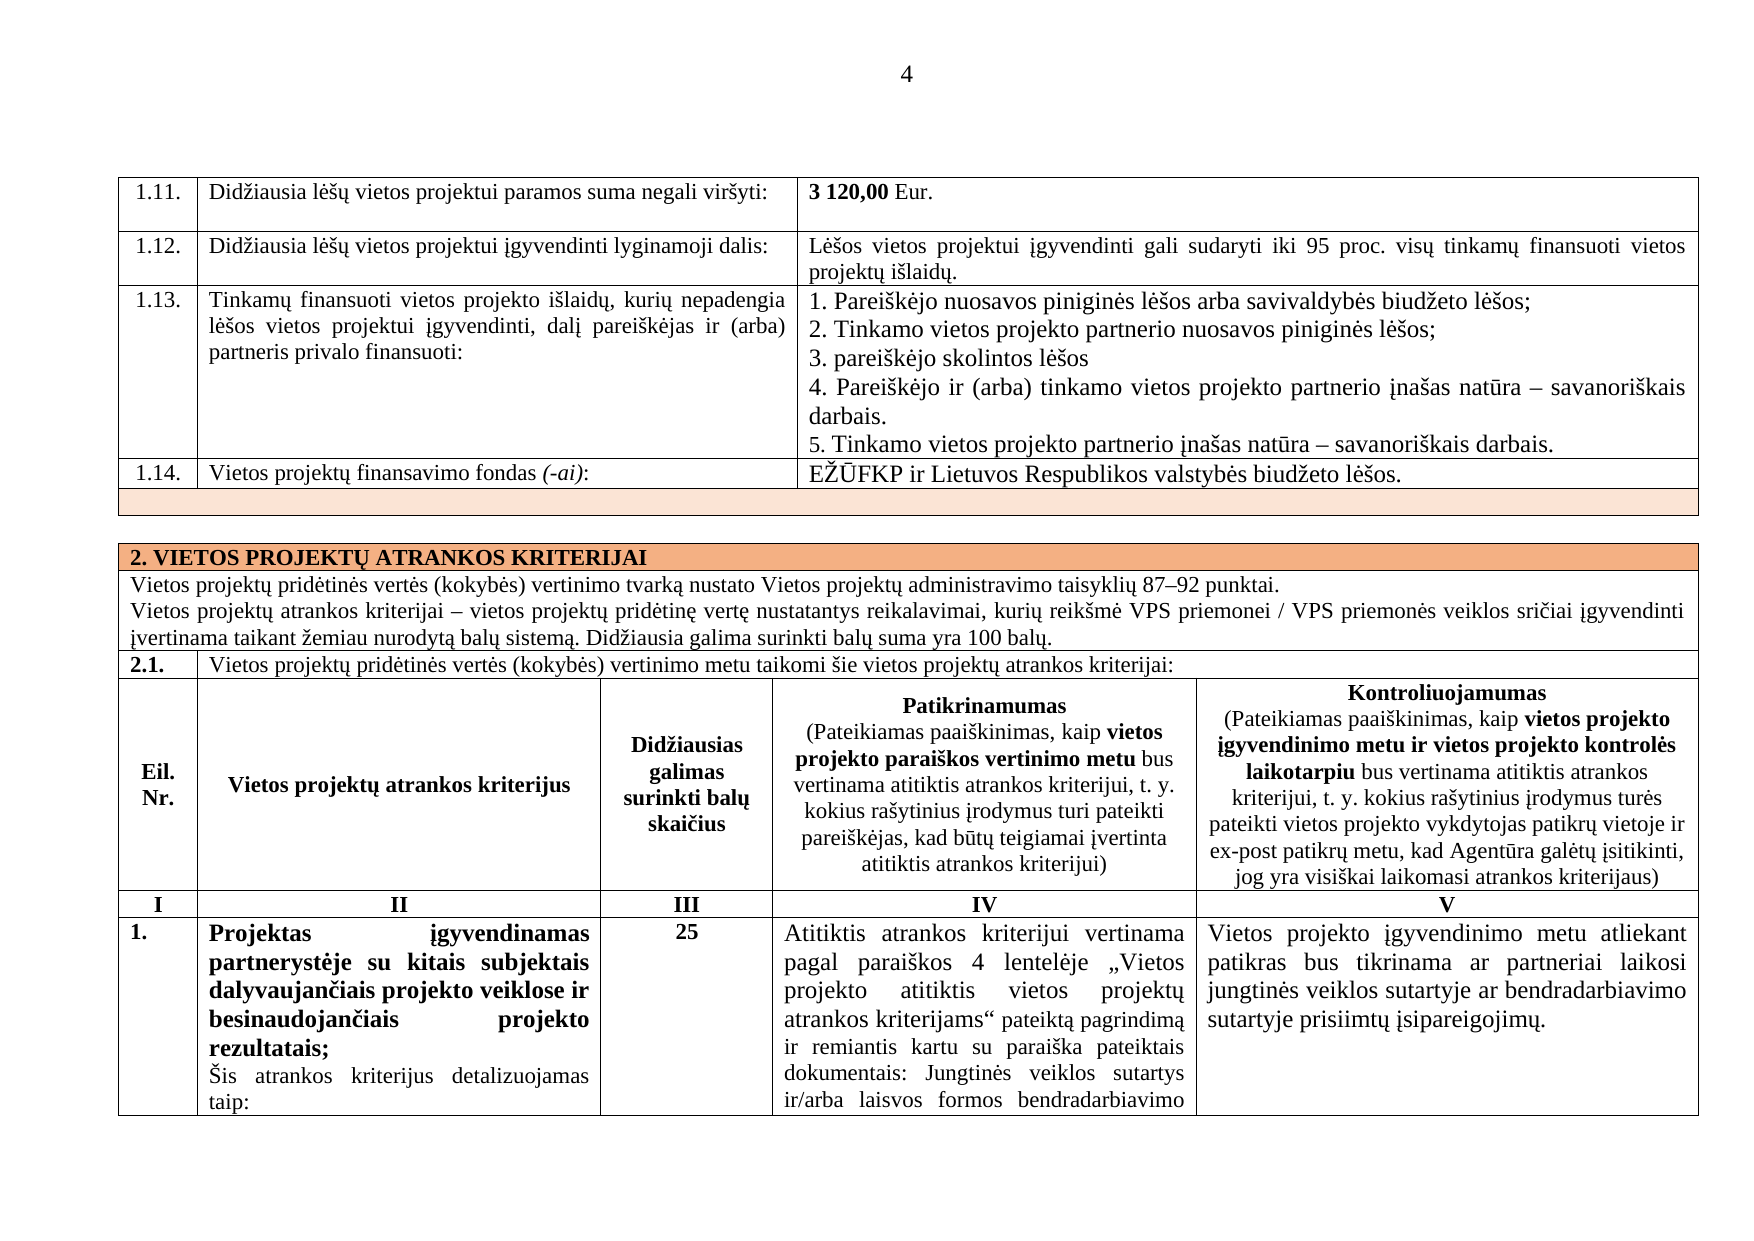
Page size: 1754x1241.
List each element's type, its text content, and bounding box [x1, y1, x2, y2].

table_cell 1. Pareiškėjo nuosavos piniginės lėšos arba savivaldybės biudžeto lėšos; 2. Tinkamo vietos projekto partnerio nuosavos piniginės lėšos; 3. pareiškėjo skolintos lėšos 4. Pareiškėjo ir (arba) tinkamo vietos projekto partnerio įnašas natūra – savanoriškais darbais. 5. Tinkamo vietos projekto partnerio įnašas natūra – savanoriškais darbais. [798, 286, 1698, 458]
table_cell EŽŪFKP ir Lietuvos Respublikos valstybės biudžeto lėšos. [798, 459, 1698, 488]
table_cell Vietos projektų atrankos kriterijus [198, 679, 600, 889]
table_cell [1197, 918, 1698, 1114]
table_cell Didžiausia lėšų vietos projektui įgyvendinti lyginamoji dalis: [198, 232, 797, 285]
table_cell II [198, 891, 600, 917]
table_cell 1.12. [119, 232, 197, 285]
table_cell 1. [119, 918, 197, 1114]
table_cell I [119, 891, 197, 917]
table_cell 25 [601, 918, 772, 1114]
table_cell Vietos projektų pridėtinės vertės (kokybės) vertinimo metu taikomi šie vietos projektų atrankos kriterijai: [198, 651, 1698, 678]
table_cell Vietos projektų finansavimo fondas (-ai): [198, 459, 797, 488]
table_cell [198, 918, 600, 1114]
table_cell IV [773, 891, 1196, 917]
table_cell Lėšos vietos projektui įgyvendinti gali sudaryti iki 95 proc. visų tinkamų finansuoti vietos projektų išlaidų. [798, 232, 1698, 285]
table_cell 1.14. [119, 459, 197, 488]
table_cell 1.11. [119, 178, 197, 231]
table_cell [119, 489, 1698, 515]
table_cell 2.1. [119, 651, 197, 678]
table_cell Patikrinamumas (Pateikiamas paaiškinimas, kaip vietos projekto paraiškos vertinimo metu bus vertinama atitiktis atrankos kriterijui, t. y. kokius rašytinius įrodymus turi pateikti pareiškėjas, kad būtų teigiamai įvertinta atitiktis atrankos kriterijui) [773, 679, 1196, 889]
table_cell Tinkamų finansuoti vietos projekto išlaidų, kurių nepadengia lėšos vietos projektui įgyvendinti, dalį pareiškėjas ir (arba) partneris privalo finansuoti: [198, 286, 797, 458]
table_cell Kontroliuojamumas (Pateikiamas paaiškinimas, kaip vietos projekto įgyvendinimo metu ir vietos projekto kontrolės laikotarpiu bus vertinama atitiktis atrankos kriterijui, t. y. kokius rašytinius įrodymus turės pateikti vietos projekto vykdytojas patikrų vietoje ir ex-post patikrų metu, kad Agentūra galėtų įsitikinti, jog yra visiškai laikomasi atrankos kriterijaus) [1197, 679, 1698, 889]
table_cell 1.13. [119, 286, 197, 458]
table_header 2. VIETOS PROJEKTŲ ATRANKOS KRITERIJAI [119, 544, 1698, 570]
table_cell Didžiausia lėšų vietos projektui paramos suma negali viršyti: [198, 178, 797, 231]
table_cell Eil. Nr. [119, 679, 197, 889]
table_cell Vietos projektų pridėtinės vertės (kokybės) vertinimo tvarką nustato Vietos projektų administravimo taisyklių 87–92 punktai. Vietos projektų atrankos kriterijai – vietos projektų pridėtinę vertę nustatantys reikalavimai, kurių reikšmė VPS priemonei / VPS priemonės veiklos sričiai įgyvendinti įvertinama taikant žemiau nurodytą balų sistemą. Didžiausia galima surinkti balų suma yra 100 balų. [119, 571, 1698, 650]
table_cell 3 120,00 Eur. [798, 178, 1698, 231]
table_cell V [1197, 891, 1698, 917]
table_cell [773, 918, 1196, 1114]
table_cell Didžiausias galimas surinkti balų skaičius [601, 679, 772, 889]
table_cell III [601, 891, 772, 917]
